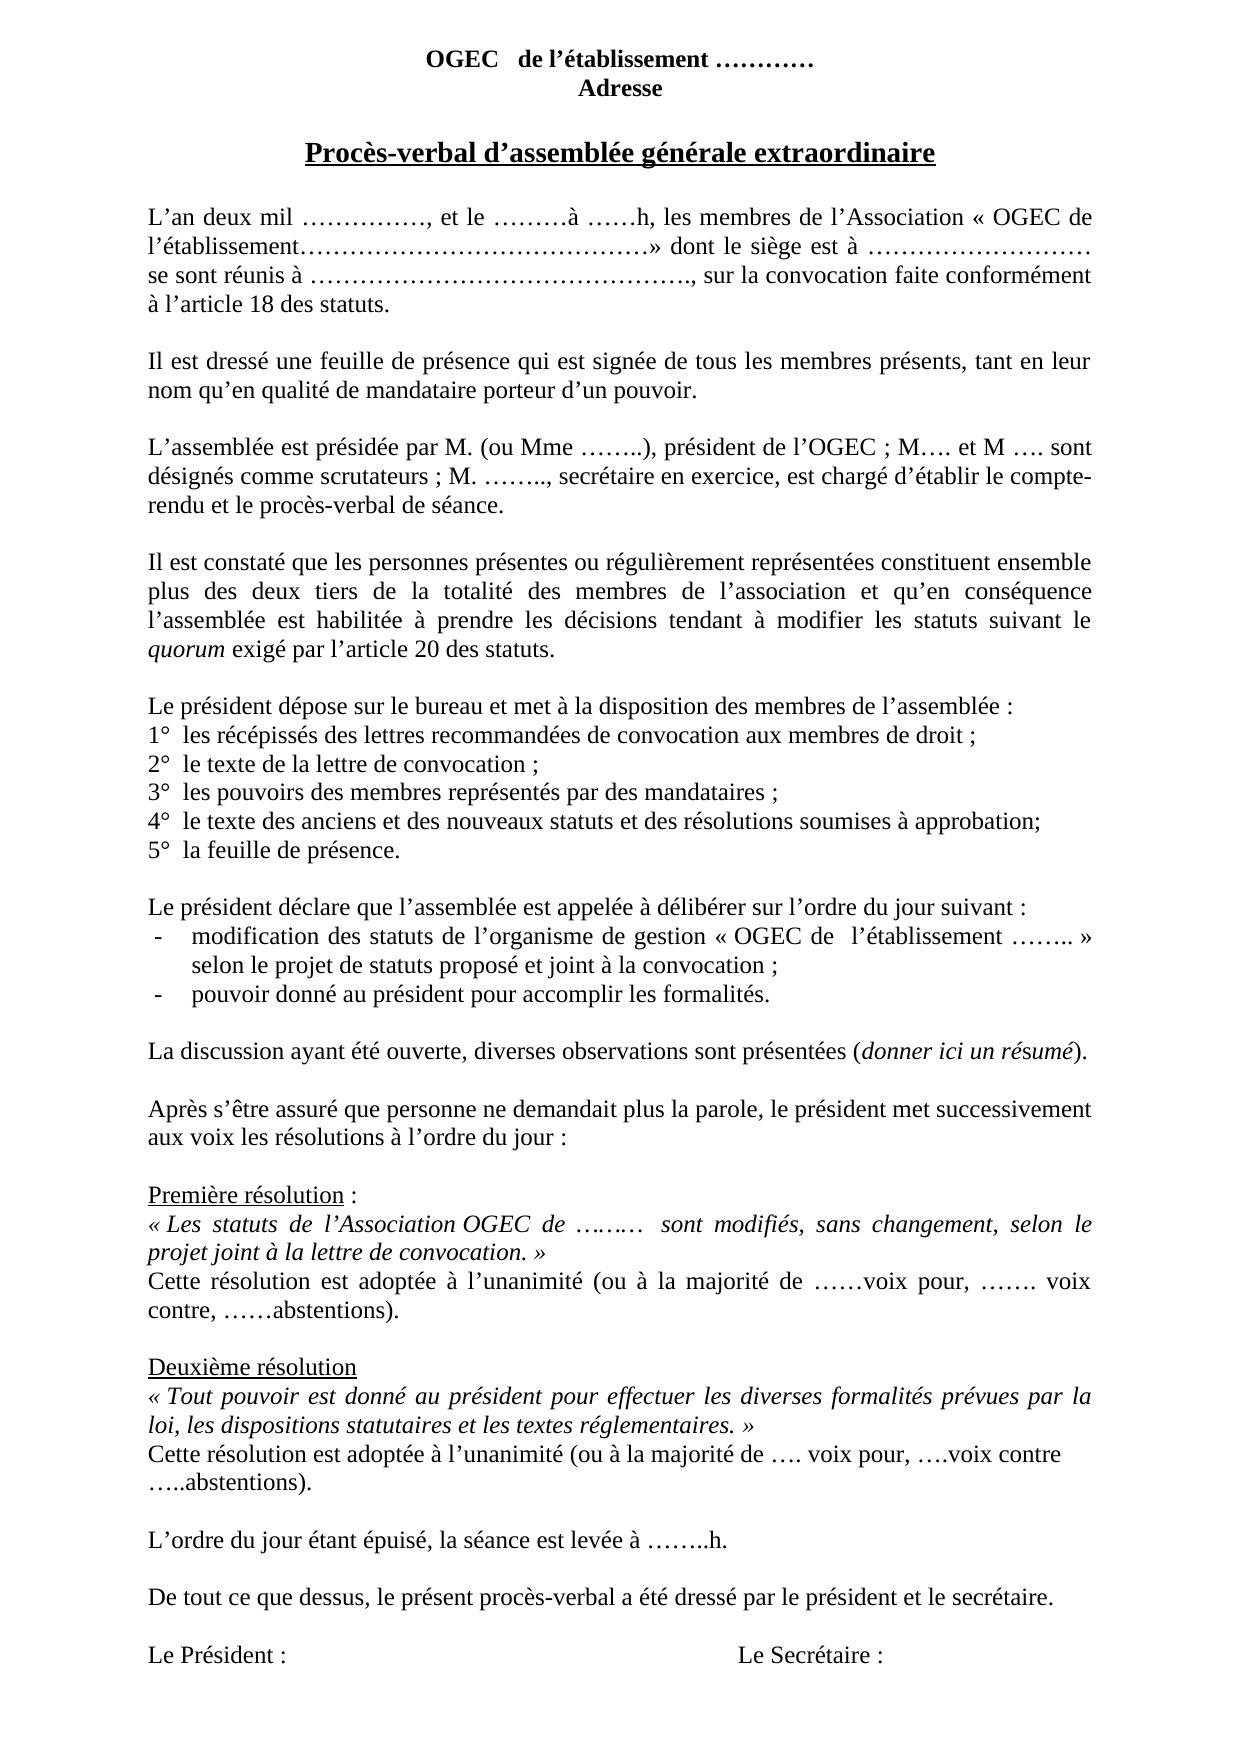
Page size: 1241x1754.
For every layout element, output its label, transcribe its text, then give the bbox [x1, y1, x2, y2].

text Le Président : Le Secrétaire : [148, 1640, 1092, 1669]
text …..abstentions). [148, 1467, 1092, 1496]
text 3° les pouvoirs des membres représentés par des mandataires ; [148, 777, 1092, 806]
text Procès-verbal d’assemblée générale extraordinaire [148, 135, 1092, 169]
list modification des statuts de l’organisme de gestion « OGEC de l’établissement …….. » selon le projet de statuts proposé et joint à la convocation ; [154, 921, 1092, 979]
text Après s’être assuré que personne ne demandait plus la parole, le président met successivement aux voix les résolutions à l’ordre du jour : [148, 1094, 1092, 1151]
text Le président déclare que l’assemblée est appelée à délibérer sur l’ordre du jour suivant : [148, 892, 1092, 921]
text 4° le texte des anciens et des nouveaux statuts et des résolutions soumises à approbation; [148, 806, 1092, 835]
text Il est constaté que les personnes présentes ou régulièrement représentées constituent ensemble plus des deux tiers de la totalité des membres de l’association et qu’en conséquence l’assemblée est habilitée à prendre les décisions tendant à modifier les statuts suivant le quorum exigé par l’article 20 des statuts. [148, 547, 1092, 662]
text Deuxième résolution [148, 1352, 1092, 1381]
text « Les statuts de l’Association OGEC de ……… sont modifiés, sans changement, selon le projet joint à la lettre de convocation. » [148, 1209, 1092, 1266]
text L’assemblée est présidée par M. (ou Mme ……..), président de l’OGEC ; M…. et M …. sont désignés comme scrutateurs ; M. …….., secrétaire en exercice, est chargé d’établir le compte-rendu et le procès-verbal de séance. [148, 432, 1092, 519]
text 1° les récépissés des lettres recommandées de convocation aux membres de droit ; [148, 720, 1092, 749]
text Première résolution : [148, 1180, 1092, 1209]
text 2° le texte de la lettre de convocation ; [148, 749, 1092, 777]
text 5° la feuille de présence. [148, 835, 1092, 864]
list pouvoir donné au président pour accomplir les formalités. [154, 979, 1092, 1007]
text L’an deux mil ……………, et le ………à ……h, les membres de l’Association « OGEC de l’établissement……………………………………» dont le siège est à ……………………… se sont réunis à ………………………………………., sur la convocation faite conformément à l’article 18 des statuts. [148, 202, 1092, 317]
text Le président dépose sur le bureau et met à la disposition des membres de l’assemblée : [148, 691, 1092, 720]
text Adresse [148, 73, 1092, 102]
text « Tout pouvoir est donné au président pour effectuer les diverses formalités prévues par la loi, les dispositions statutaires et les textes réglementaires. » [148, 1381, 1092, 1439]
text Il est dressé une feuille de présence qui est signée de tous les membres présents, tant en leur nom qu’en qualité de mandataire porteur d’un pouvoir. [148, 346, 1092, 404]
text La discussion ayant été ouverte, diverses observations sont présentées (donner ici un résumé). [148, 1036, 1092, 1065]
text L’ordre du jour étant épuisé, la séance est levée à ……..h. [148, 1525, 1092, 1554]
text OGEC de l’établissement ………… [148, 44, 1092, 73]
text Cette résolution est adoptée à l’unanimité (ou à la majorité de …. voix pour, ….voix contre [148, 1439, 1092, 1467]
text Cette résolution est adoptée à l’unanimité (ou à la majorité de ……voix pour, ……. voix contre, ……abstentions). [148, 1266, 1092, 1324]
text De tout ce que dessus, le présent procès-verbal a été dressé par le président et le secrétaire. [148, 1582, 1092, 1611]
